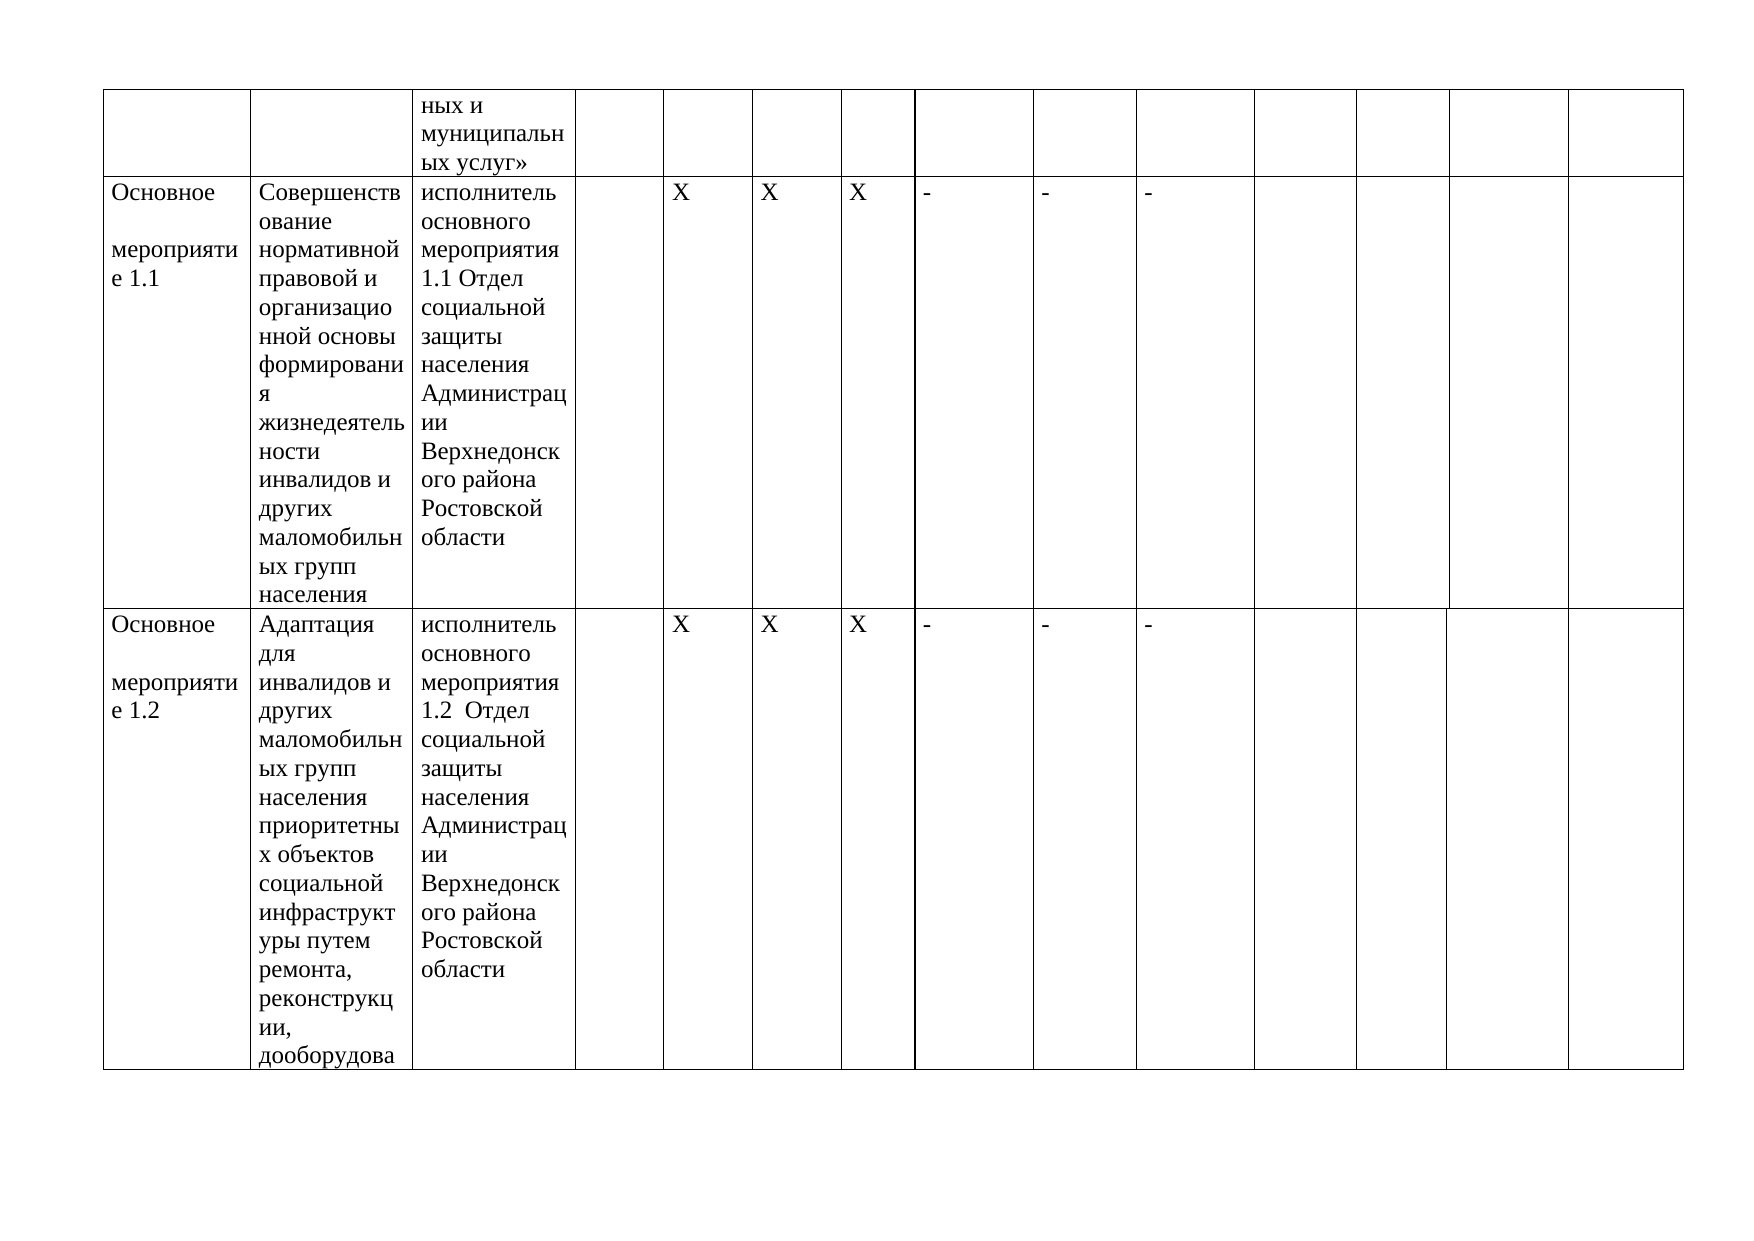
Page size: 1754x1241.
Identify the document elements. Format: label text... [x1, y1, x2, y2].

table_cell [413, 609, 575, 1069]
table_cell - [1034, 177, 1136, 608]
table_cell - [916, 609, 1033, 1069]
table_cell [1357, 177, 1449, 608]
table_cell [1450, 177, 1568, 608]
table_cell X [842, 177, 914, 608]
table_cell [916, 90, 1033, 176]
table_cell [1450, 90, 1568, 176]
table_cell - [916, 177, 1033, 608]
table_cell Совершенствование нормативной правовой и организационной основы формирования жизнедеятельности инвалидов и других маломобильных групп населения [251, 177, 412, 608]
table_cell X [753, 177, 841, 608]
table_cell - [1034, 609, 1136, 1069]
table_cell [1447, 609, 1568, 1069]
table_cell исполнитель основного мероприятия 1.1 Отдел социальной защиты населения Администрации Верхнедонского района Ростовской области [413, 177, 575, 608]
table_cell [1357, 90, 1449, 176]
table_cell [1255, 90, 1356, 176]
table_cell [1569, 90, 1683, 176]
table_cell [1357, 609, 1446, 1069]
table_cell X [664, 609, 752, 1069]
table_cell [251, 609, 412, 1069]
table_cell [664, 90, 752, 176]
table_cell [413, 90, 575, 176]
table_cell [1034, 90, 1136, 176]
table_cell [1137, 90, 1254, 176]
table_cell [576, 90, 663, 176]
table_cell - [1137, 609, 1254, 1069]
table_cell X [842, 609, 914, 1069]
table_cell X [753, 609, 841, 1069]
table_cell [576, 177, 663, 608]
table_cell [1569, 609, 1683, 1069]
table_cell [1255, 609, 1356, 1069]
table_cell [1255, 177, 1356, 608]
table_cell [576, 609, 663, 1069]
table_cell X [664, 177, 752, 608]
table_cell [753, 90, 841, 176]
table_cell [1569, 177, 1683, 608]
table_cell - [1137, 177, 1254, 608]
table_cell [842, 90, 914, 176]
table_cell Основное мероприятие 1.1 [104, 177, 250, 608]
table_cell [104, 609, 250, 1069]
